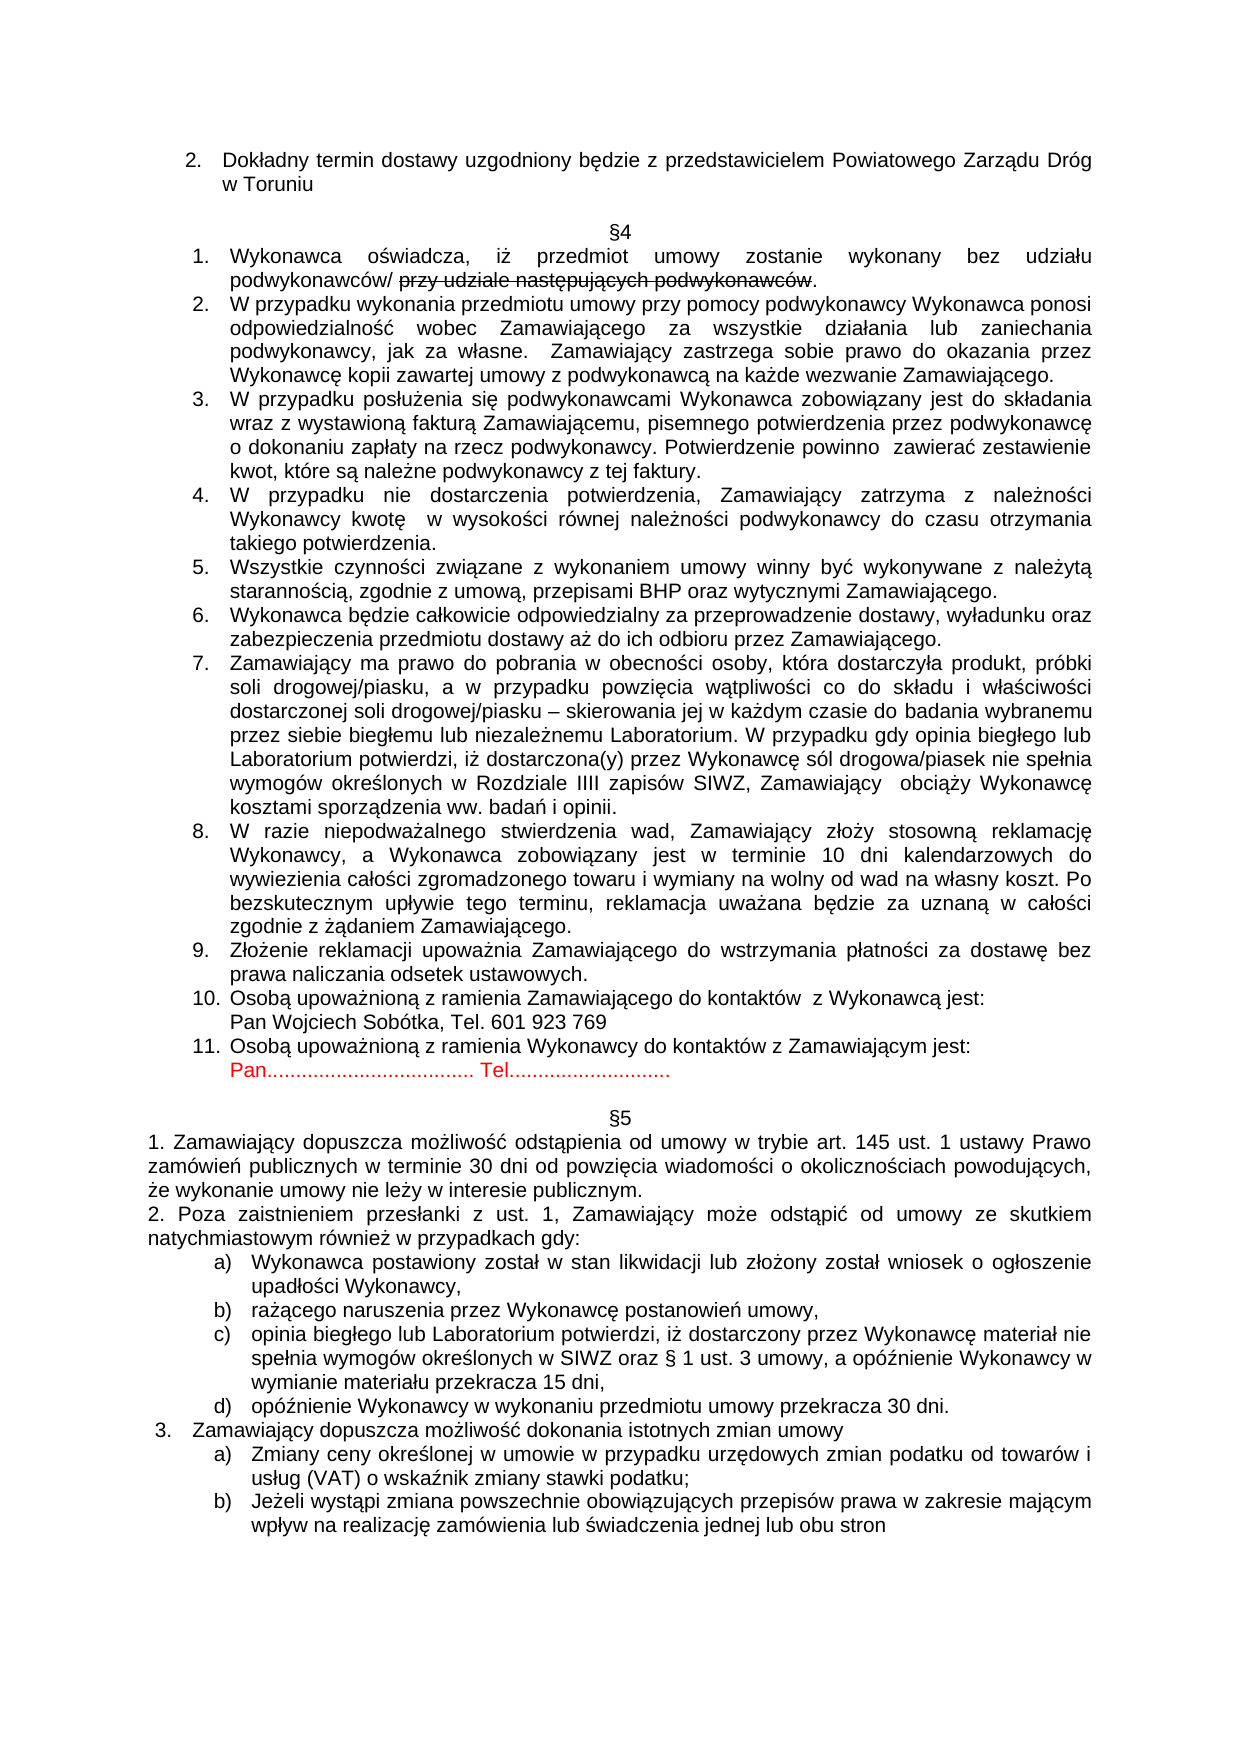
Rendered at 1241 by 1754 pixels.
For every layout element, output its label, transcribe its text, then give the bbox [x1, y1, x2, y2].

list Wykonawca oświadcza, iż przedmiot umowy zostanie wykonany bez udziału podwykonawców/ przy udziale następujących podwykonawców. [192, 243, 1093, 291]
list opóźnienie Wykonawcy w wykonaniu przedmiotu umowy przekracza 30 dni. [213, 1393, 1093, 1417]
list Zamawiający dopuszcza możliwość dokonania istotnych zmian umowy [154, 1417, 1093, 1441]
list W przypadku wykonania przedmiotu umowy przy pomocy podwykonawcy Wykonawca ponosi odpowiedzialność wobec Zamawiającego za wszystkie działania lub zaniechania podwykonawcy, jak za własne. Zamawiający zastrzega sobie prawo do okazania przez Wykonawcę kopii zawartej umowy z podwykonawcą na każde wezwanie Zamawiającego. [192, 291, 1093, 387]
list W razie niepodważalnego stwierdzenia wad, Zamawiający złoży stosowną reklamację Wykonawcy, a Wykonawca zobowiązany jest w terminie 10 dni kalendarzowych do wywiezienia całości zgromadzonego towaru i wymiany na wolny od wad na własny koszt. Po bezskutecznym upływie tego terminu, reklamacja uważana będzie za uznaną w całości zgodnie z żądaniem Zamawiającego. [192, 818, 1093, 938]
text §5 [148, 1106, 1093, 1130]
list Wykonawca będzie całkowicie odpowiedzialny za przeprowadzenie dostawy, wyładunku oraz zabezpieczenia przedmiotu dostawy aż do ich odbioru przez Zamawiającego. [192, 603, 1093, 651]
list Pan.................................... Tel............................ [229, 1058, 1093, 1082]
list Złożenie reklamacji upoważnia Zamawiającego do wstrzymania płatności za dostawę bez prawa naliczania odsetek ustawowych. [192, 938, 1093, 986]
list W przypadku nie dostarczenia potwierdzenia, Zamawiający zatrzyma z należności Wykonawcy kwotę w wysokości równej należności podwykonawcy do czasu otrzymania takiego potwierdzenia. [192, 483, 1093, 555]
text §4 [148, 219, 1093, 243]
list Wszystkie czynności związane z wykonaniem umowy winny być wykonywane z należytą starannością, zgodnie z umową, przepisami BHP oraz wytycznymi Zamawiającego. [192, 555, 1093, 603]
list opinia biegłego lub Laboratorium potwierdzi, iż dostarczony przez Wykonawcę materiał nie spełnia wymogów określonych w SIWZ oraz § 1 ust. 3 umowy, a opóźnienie Wykonawcy w wymianie materiału przekracza 15 dni, [213, 1322, 1093, 1393]
list Wykonawca postawiony został w stan likwidacji lub złożony został wniosek o ogłoszenie upadłości Wykonawcy, [213, 1250, 1093, 1298]
list Zamawiający ma prawo do pobrania w obecności osoby, która dostarczyła produkt, próbki soli drogowej/piasku, a w przypadku powzięcia wątpliwości co do składu i właściwości dostarczonej soli drogowej/piasku – skierowania jej w każdym czasie do badania wybranemu przez siebie biegłemu lub niezależnemu Laboratorium. W przypadku gdy opinia biegłego lub Laboratorium potwierdzi, iż dostarczona(y) przez Wykonawcę sól drogowa/piasek nie spełnia wymogów określonych w Rozdziale IIII zapisów SIWZ, Zamawiający obciąży Wykonawcę kosztami sporządzenia ww. badań i opinii. [192, 651, 1093, 818]
list Pan Wojciech Sobótka, Tel. 601 923 769 [229, 1010, 1093, 1034]
list W przypadku posłużenia się podwykonawcami Wykonawca zobowiązany jest do składania wraz z wystawioną fakturą Zamawiającemu, pisemnego potwierdzenia przez podwykonawcę o dokonaniu zapłaty na rzecz podwykonawcy. Potwierdzenie powinno zawierać zestawienie kwot, które są należne podwykonawcy z tej faktury. [192, 387, 1093, 483]
list Dokładny termin dostawy uzgodniony będzie z przedstawicielem Powiatowego Zarządu Dróg w Toruniu [185, 148, 1093, 196]
list Osobą upoważnioną z ramienia Zamawiającego do kontaktów z Wykonawcą jest: [192, 986, 1093, 1010]
list Zmiany ceny określonej w umowie w przypadku urzędowych zmian podatku od towarów i usług (VAT) o wskaźnik zmiany stawki podatku; [213, 1441, 1093, 1489]
text 1. Zamawiający dopuszcza możliwość odstąpienia od umowy w trybie art. 145 ust. 1 ustawy Prawo zamówień publicznych w terminie 30 dni od powzięcia wiadomości o okolicznościach powodujących, że wykonanie umowy nie leży w interesie publicznym. [148, 1130, 1093, 1202]
list Jeżeli wystąpi zmiana powszechnie obowiązujących przepisów prawa w zakresie mającym wpływ na realizację zamówienia lub świadczenia jednej lub obu stron [213, 1489, 1093, 1537]
text 2. Poza zaistnieniem przesłanki z ust. 1, Zamawiający może odstąpić od umowy ze skutkiem natychmiastowym również w przypadkach gdy: [148, 1202, 1093, 1250]
list Osobą upoważnioną z ramienia Wykonawcy do kontaktów z Zamawiającym jest: [192, 1034, 1093, 1058]
list rażącego naruszenia przez Wykonawcę postanowień umowy, [213, 1298, 1093, 1322]
